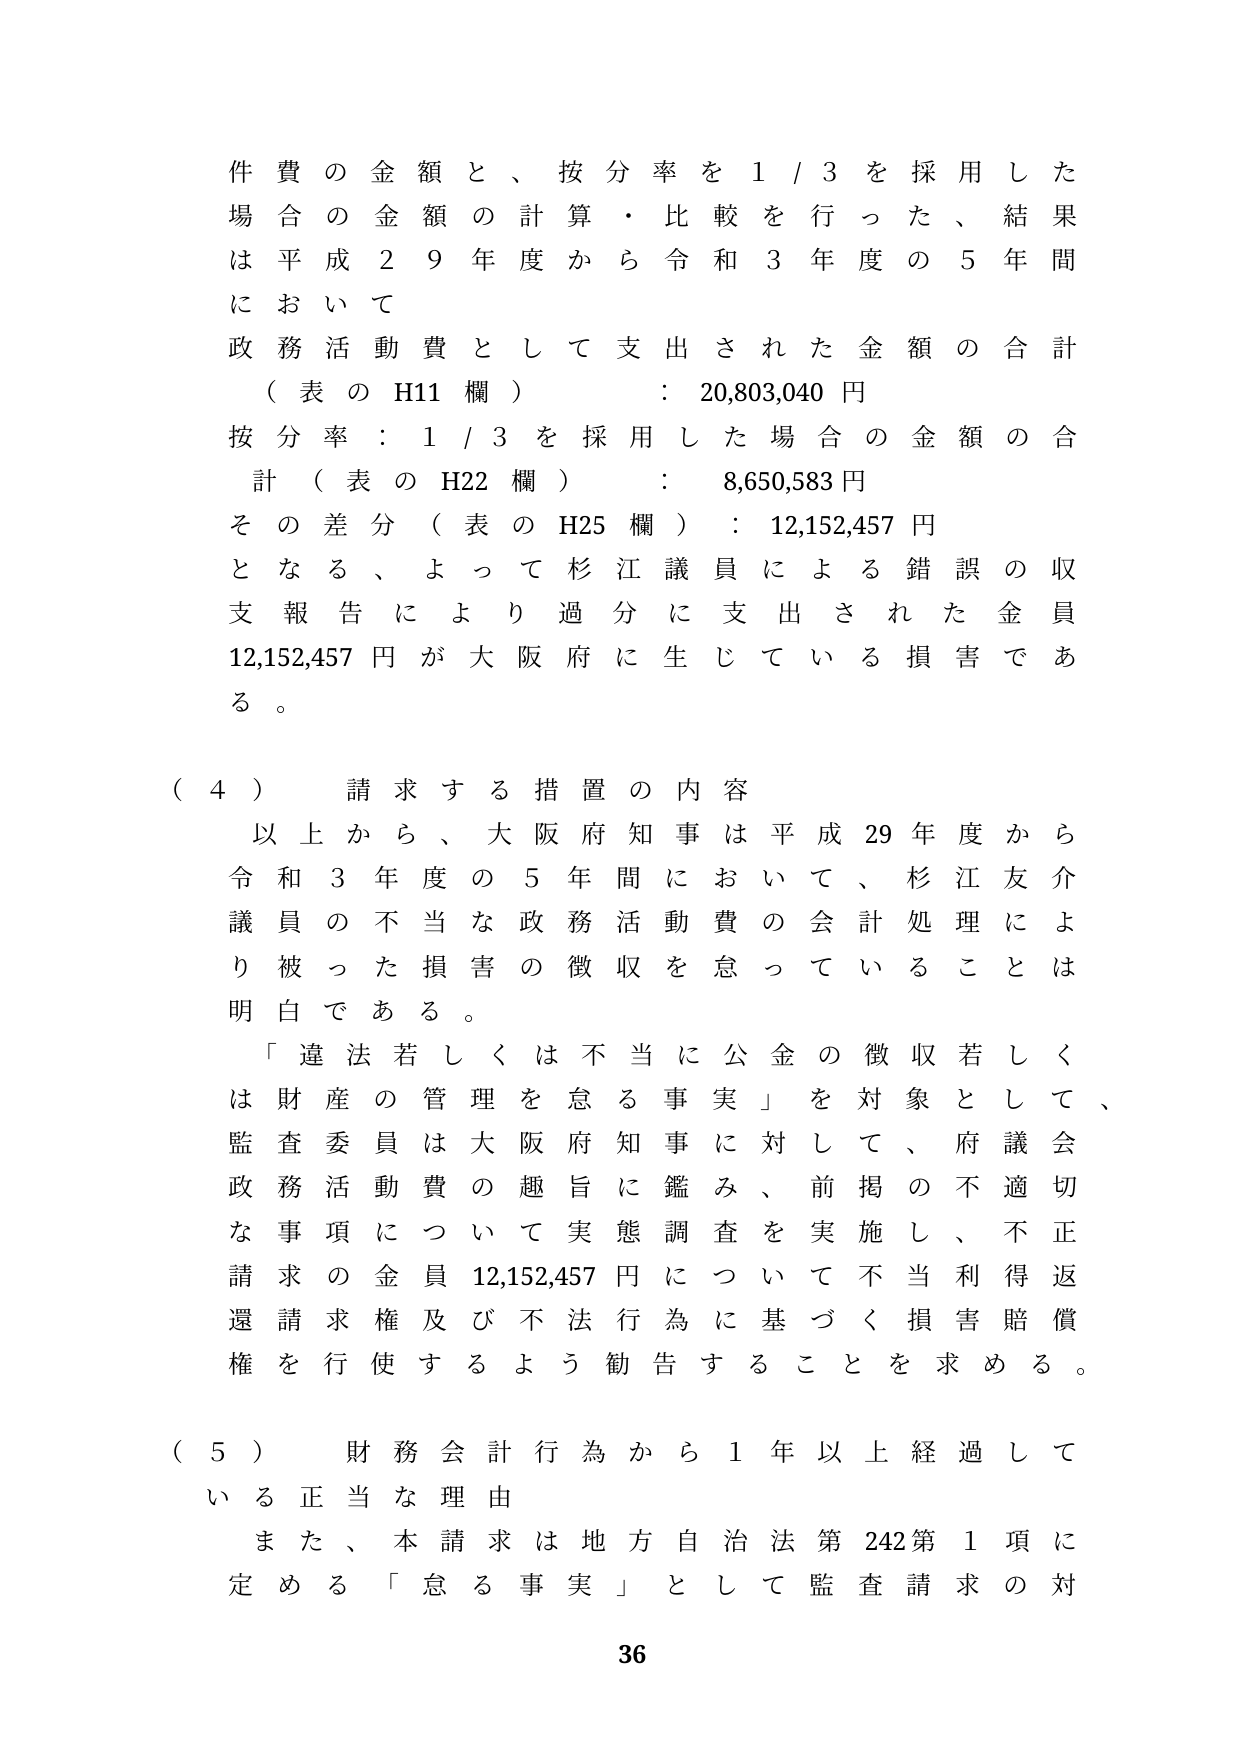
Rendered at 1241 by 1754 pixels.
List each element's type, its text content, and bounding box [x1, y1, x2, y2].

text 政務活動費として支出された金額の合計（表のH11欄） ：20,803,040円 [205, 325, 1100, 413]
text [205, 1517, 1100, 1606]
text となる、よって杉江議員による錯誤の収支報告により過分に支出された金員12,152,457円が大阪府に生じている損害である。 [205, 546, 1100, 722]
text 以上から、大阪府知事は平成29年度から令和３年度の５年間において、杉江友介議員の不当な政務活動費の会計処理により被った損害の徴収を怠っていることは明白である。 [205, 811, 1100, 1032]
text （４） 請求する措置の内容 [158, 767, 1100, 811]
text その差分（表のH25欄）：12,152,457円 [205, 502, 1100, 546]
text （５） 財務会計行為から１年以上経過している正当な理由 [158, 1429, 1100, 1517]
text 「違法若しくは不当に公金の徴収若しくは財産の管理を怠る事実」を対象として、監査委員は大阪府知事に対して、府議会政務活動費の趣旨に鑑み、前掲の不適切な事項について実態調査を実施し、不正請求の金員12,152,457円について不当利得返還請求権及び不法行為に基づく損害賠償権を行使するよう勧告することを求める。 [205, 1032, 1100, 1385]
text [205, 148, 1100, 325]
text 按分率：１/３を採用した場合の金額の合計（表のH22欄） ： 8,650,583円 [205, 413, 1100, 502]
